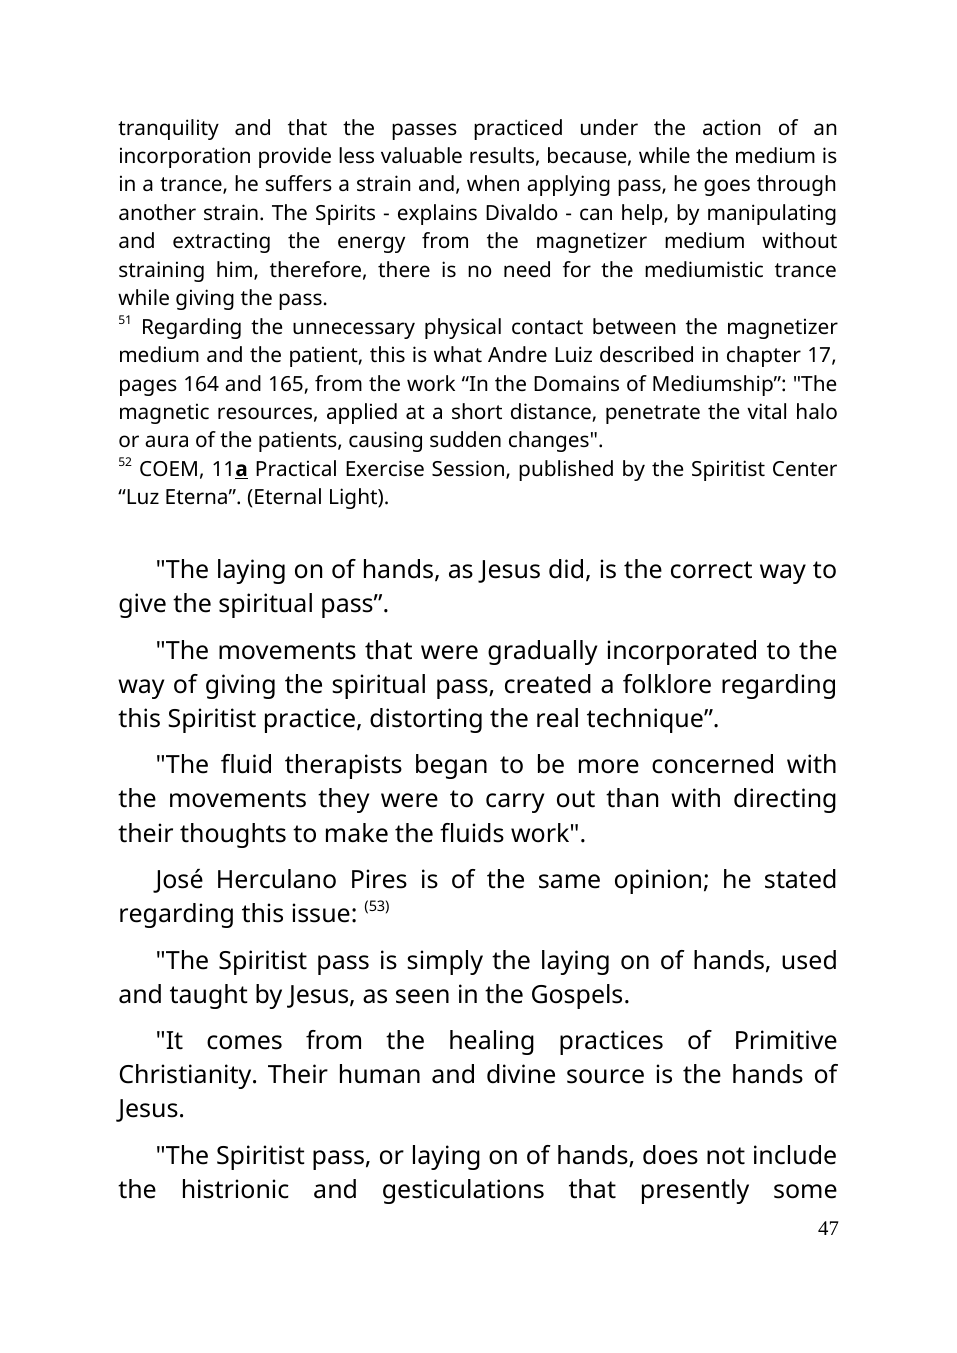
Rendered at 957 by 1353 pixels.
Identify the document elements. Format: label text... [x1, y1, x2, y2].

text José Herculano Pires is of the same opinion; he stated regarding this issue: (53) [118, 862, 838, 930]
text "The fluid therapists began to be more concerned with the movements they were to carry out than with directing their thoughts to make the fluids work". [118, 747, 838, 849]
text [118, 113, 838, 312]
text 51 Regarding the unnecessary physical contact between the magnetizer medium and the patient, this is what Andre Luiz described in chapter 17, pages 164 and 165, from the work “In the Domains of Mediumship”: "The magnetic resources, applied at a short distance, penetrate the vital halo or aura of the patients, causing sudden changes". [118, 312, 838, 454]
text "The laying on of hands, as Jesus did, is the correct way to give the spiritual pass”. [118, 552, 838, 620]
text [118, 1138, 838, 1206]
text "It comes from the healing practices of Primitive Christianity. Their human and divine source is the hands of Jesus. [118, 1023, 838, 1125]
text "The movements that were gradually incorporated to the way of giving the spiritual pass, created a folklore regarding this Spiritist practice, distorting the real technique”. [118, 632, 838, 734]
text "The Spiritist pass is simply the laying on of hands, used and taught by Jesus, as seen in the Gospels. [118, 942, 838, 1011]
text 52 COEM, 11a Practical Exercise Session, published by the Spiritist Center “Luz Eterna”. (Eternal Light). [118, 454, 838, 511]
